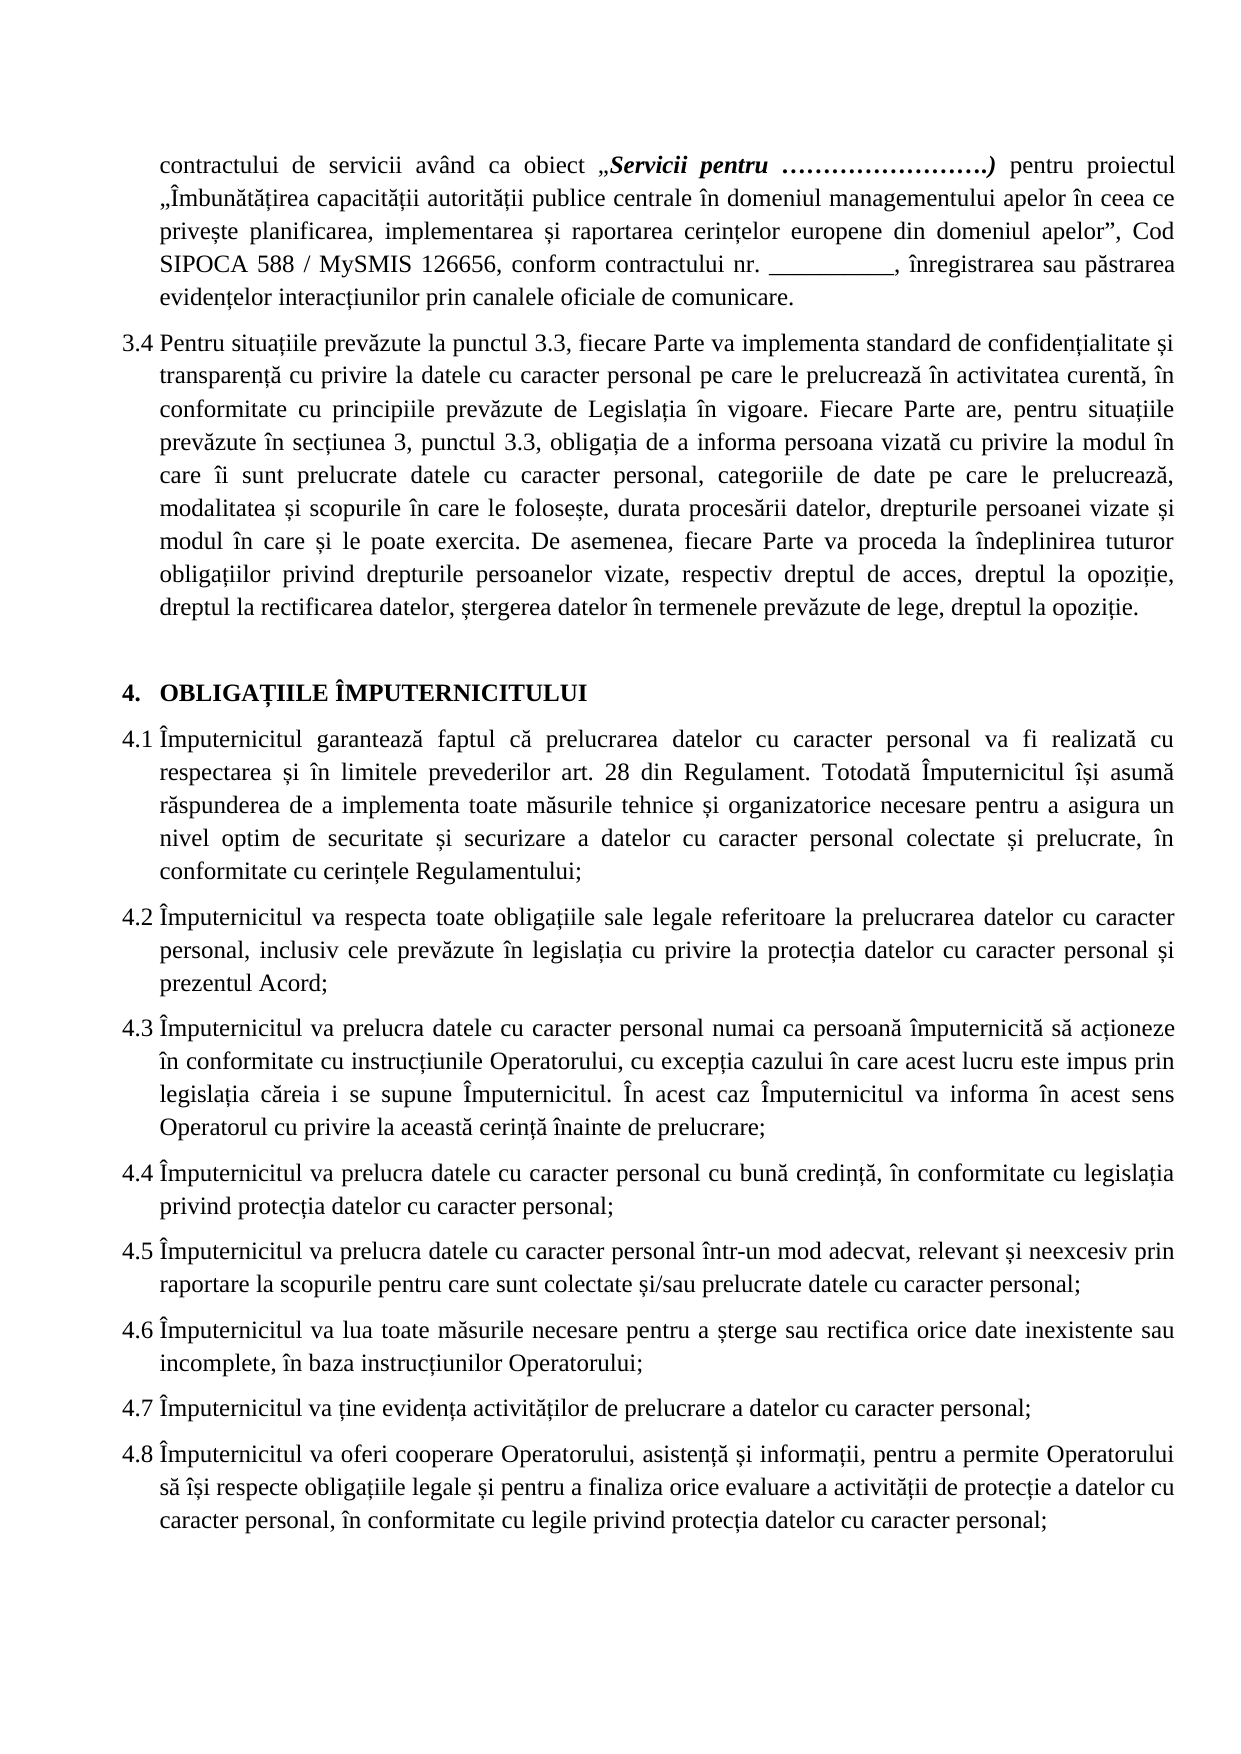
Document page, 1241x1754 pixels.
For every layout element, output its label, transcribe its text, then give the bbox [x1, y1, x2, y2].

list Împuternicitul va lua toate măsurile necesare pentru a șterge sau rectifica orice date inexistente sau incomplete, în baza instrucțiunilor Operatorului; [122, 1315, 1176, 1377]
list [122, 150, 1176, 311]
list Împuternicitul va prelucra datele cu caracter personal numai ca persoană împuternicită să acționeze în conformitate cu instrucțiunile Operatorului, cu excepția cazului în care acest lucru este impus prin legislația căreia i se supune Împuternicitul. În acest caz Împuternicitul va informa în acest sens Operatorul cu privire la această cerință înainte de prelucrare; [122, 1013, 1176, 1141]
list Pentru situațiile prevăzute la punctul 3.3, fiecare Parte va implementa standard de confidențialitate și transparență cu privire la datele cu caracter personal pe care le prelucrează în activitatea curentă, în conformitate cu principiile prevăzute de Legislația în vigoare. Fiecare Parte are, pentru situațiile prevăzute în secțiunea 3, punctul 3.3, obligația de a informa persoana vizată cu privire la modul în care îi sunt prelucrate datele cu caracter personal, categoriile de date pe care le prelucrează, modalitatea și scopurile în care le folosește, durata procesării datelor, drepturile persoanei vizate și modul în care și le poate exercita. De asemenea, fiecare Parte va proceda la îndeplinirea tuturor obligațiilor privind drepturile persoanelor vizate, respectiv dreptul de acces, dreptul la opoziție, dreptul la rectificarea datelor, ștergerea datelor în termenele prevăzute de lege, dreptul la opoziție. [122, 328, 1176, 621]
list Împuternicitul va ține evidența activităților de prelucrare a datelor cu caracter personal; [122, 1393, 1176, 1422]
list Împuternicitul va prelucra datele cu caracter personal cu bună credință, în conformitate cu legislația privind protecția datelor cu caracter personal; [122, 1158, 1176, 1219]
list Împuternicitul va prelucra datele cu caracter personal într-un mod adecvat, relevant și neexcesiv prin raportare la scopurile pentru care sunt colectate și/sau prelucrate datele cu caracter personal; [122, 1236, 1176, 1298]
list Împuternicitul garantează faptul că prelucrarea datelor cu caracter personal va fi realizată cu respectarea și în limitele prevederilor art. 28 din Regulament. Totodată Împuternicitul își asumă răspunderea de a implementa toate măsurile tehnice și organizatorice necesare pentru a asigura un nivel optim de securitate și securizare a datelor cu caracter personal colectate și prelucrate, în conformitate cu cerințele Regulamentului; [122, 724, 1176, 885]
list Împuternicitul va respecta toate obligațiile sale legale referitoare la prelucrarea datelor cu caracter personal, inclusiv cele prevăzute în legislația cu privire la protecția datelor cu caracter personal și prezentul Acord; [122, 902, 1176, 996]
list OBLIGAȚIILE ÎMPUTERNICITULUI [122, 678, 1176, 707]
list Împuternicitul va oferi cooperare Operatorului, asistență și informații, pentru a permite Operatorului să își respecte obligațiile legale și pentru a finaliza orice evaluare a activității de protecție a datelor cu caracter personal, în conformitate cu legile privind protecția datelor cu caracter personal; [122, 1439, 1176, 1534]
